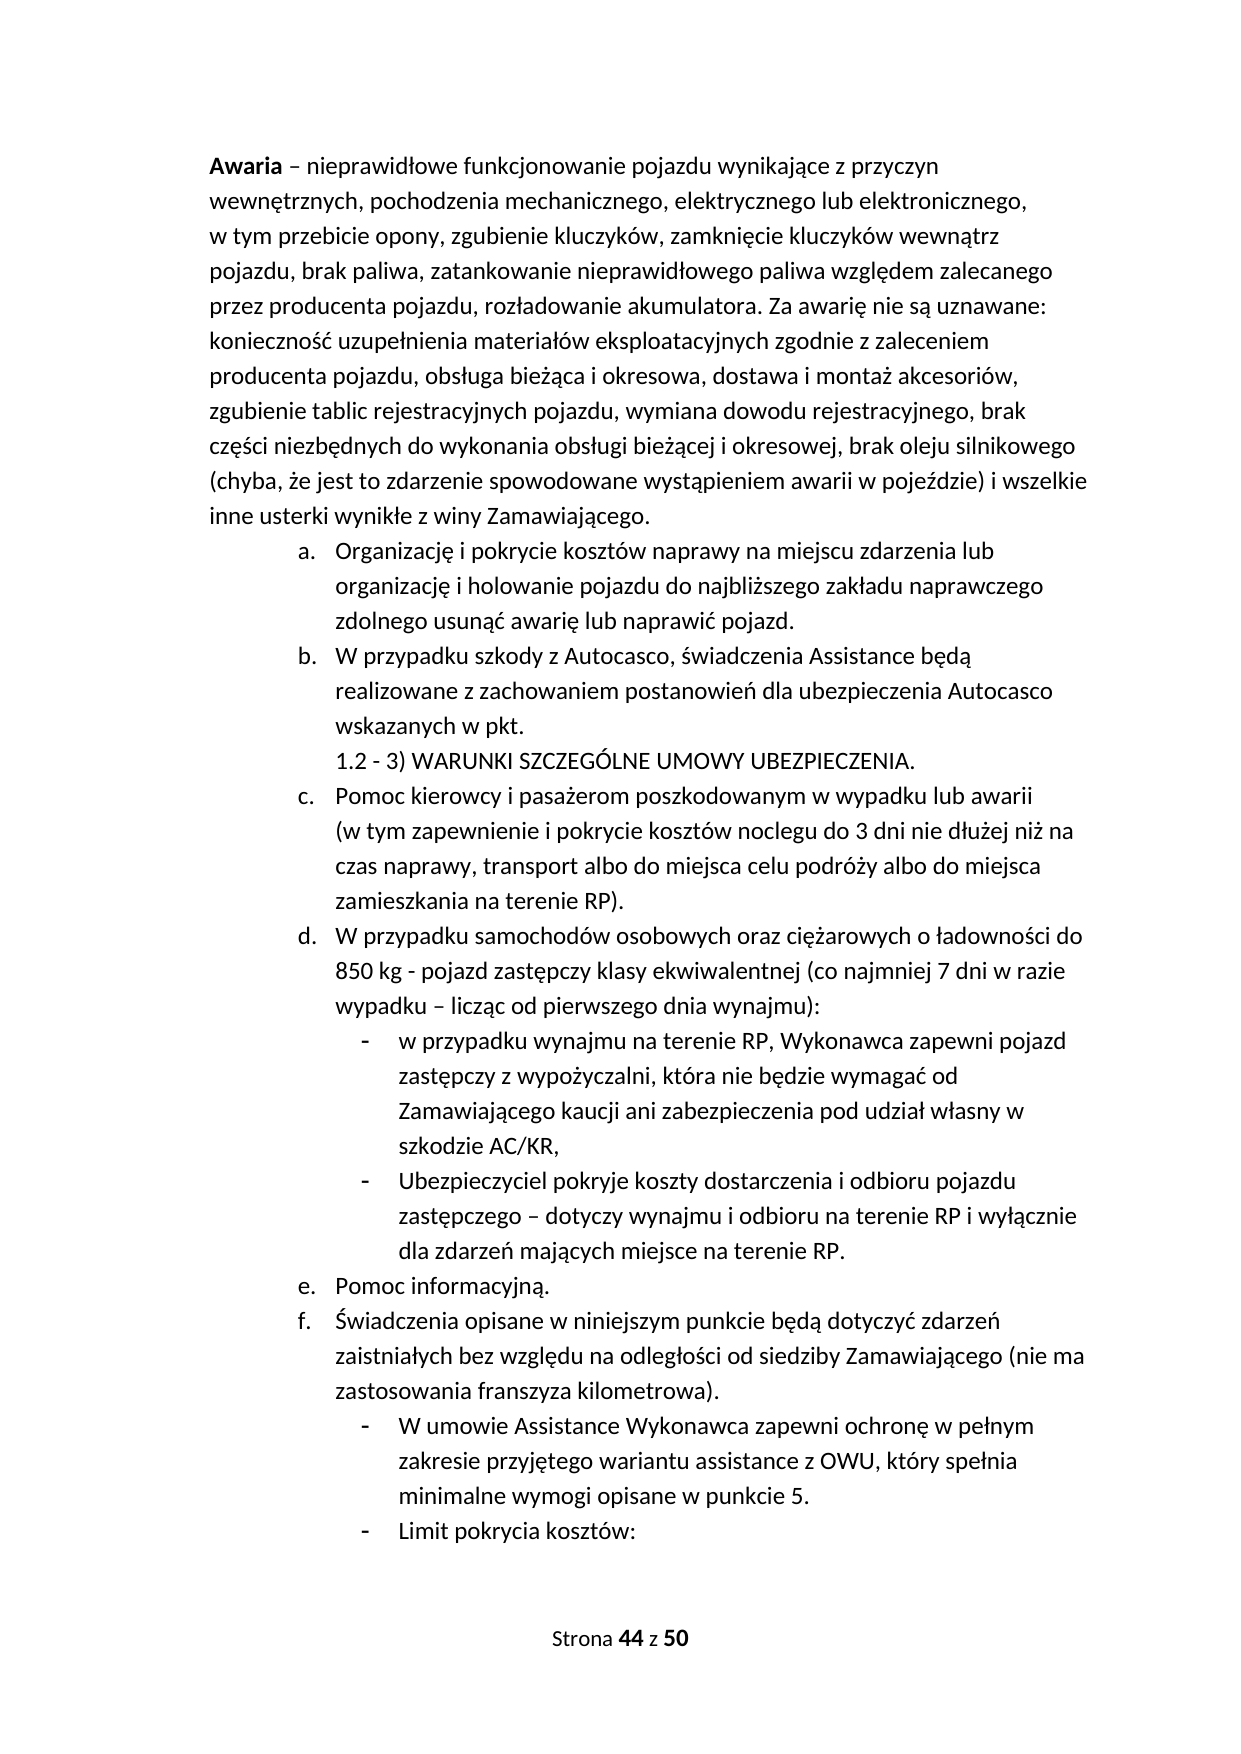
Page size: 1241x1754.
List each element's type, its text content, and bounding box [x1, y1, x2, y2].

list Limit pokrycia kosztów: [361, 1515, 1090, 1546]
list W umowie Assistance Wykonawca zapewni ochronę w pełnym zakresie przyjętego wariantu assistance z OWU, który spełnia minimalne wymogi opisane w punkcie 5. [361, 1410, 1090, 1511]
list W przypadku szkody z Autocasco, świadczenia Assistance będą realizowane z zachowaniem postanowień dla ubezpieczenia Autocasco wskazanych w pkt. 1.2 - 3) WARUNKI SZCZEGÓLNE UMOWY UBEZPIECZENIA. [298, 640, 1090, 776]
text Awaria – nieprawidłowe funkcjonowanie pojazdu wynikające z przyczyn wewnętrznych, pochodzenia mechanicznego, elektrycznego lub elektronicznego, w tym przebicie opony, zgubienie kluczyków, zamknięcie kluczyków wewnątrz pojazdu, brak paliwa, zatankowanie nieprawidłowego paliwa względem zalecanego przez producenta pojazdu, rozładowanie akumulatora. Za awarię nie są uznawane: konieczność uzupełnienia materiałów eksploatacyjnych zgodnie z zaleceniem producenta pojazdu, obsługa bieżąca i okresowa, dostawa i montaż akcesoriów, zgubienie tablic rejestracyjnych pojazdu, wymiana dowodu rejestracyjnego, brak części niezbędnych do wykonania obsługi bieżącej i okresowej, brak oleju silnikowego (chyba, że jest to zdarzenie spowodowane wystąpieniem awarii w pojeździe) i wszelkie inne usterki wynikłe z winy Zamawiającego. [209, 150, 1090, 531]
list W przypadku samochodów osobowych oraz ciężarowych o ładowności do 850 kg - pojazd zastępczy klasy ekwiwalentnej (co najmniej 7 dni w razie wypadku – licząc od pierwszego dnia wynajmu): [298, 920, 1090, 1021]
list Świadczenia opisane w niniejszym punkcie będą dotyczyć zdarzeń zaistniałych bez względu na odległości od siedziby Zamawiającego (nie ma zastosowania franszyza kilometrowa). [298, 1305, 1090, 1406]
list Ubezpieczyciel pokryje koszty dostarczenia i odbioru pojazdu zastępczego – dotyczy wynajmu i odbioru na terenie RP i wyłącznie dla zdarzeń mających miejsce na terenie RP. [361, 1165, 1090, 1266]
list Pomoc informacyjną. [298, 1270, 1090, 1301]
list Pomoc kierowcy i pasażerom poszkodowanym w wypadku lub awarii (w tym zapewnienie i pokrycie kosztów noclegu do 3 dni nie dłużej niż na czas naprawy, transport albo do miejsca celu podróży albo do miejsca zamieszkania na terenie RP). [298, 780, 1090, 916]
list Organizację i pokrycie kosztów naprawy na miejscu zdarzenia lub organizację i holowanie pojazdu do najbliższego zakładu naprawczego zdolnego usunąć awarię lub naprawić pojazd. [298, 535, 1090, 636]
list w przypadku wynajmu na terenie RP, Wykonawca zapewni pojazd zastępczy z wypożyczalni, która nie będzie wymagać od Zamawiającego kaucji ani zabezpieczenia pod udział własny w szkodzie AC/KR, [361, 1025, 1090, 1161]
